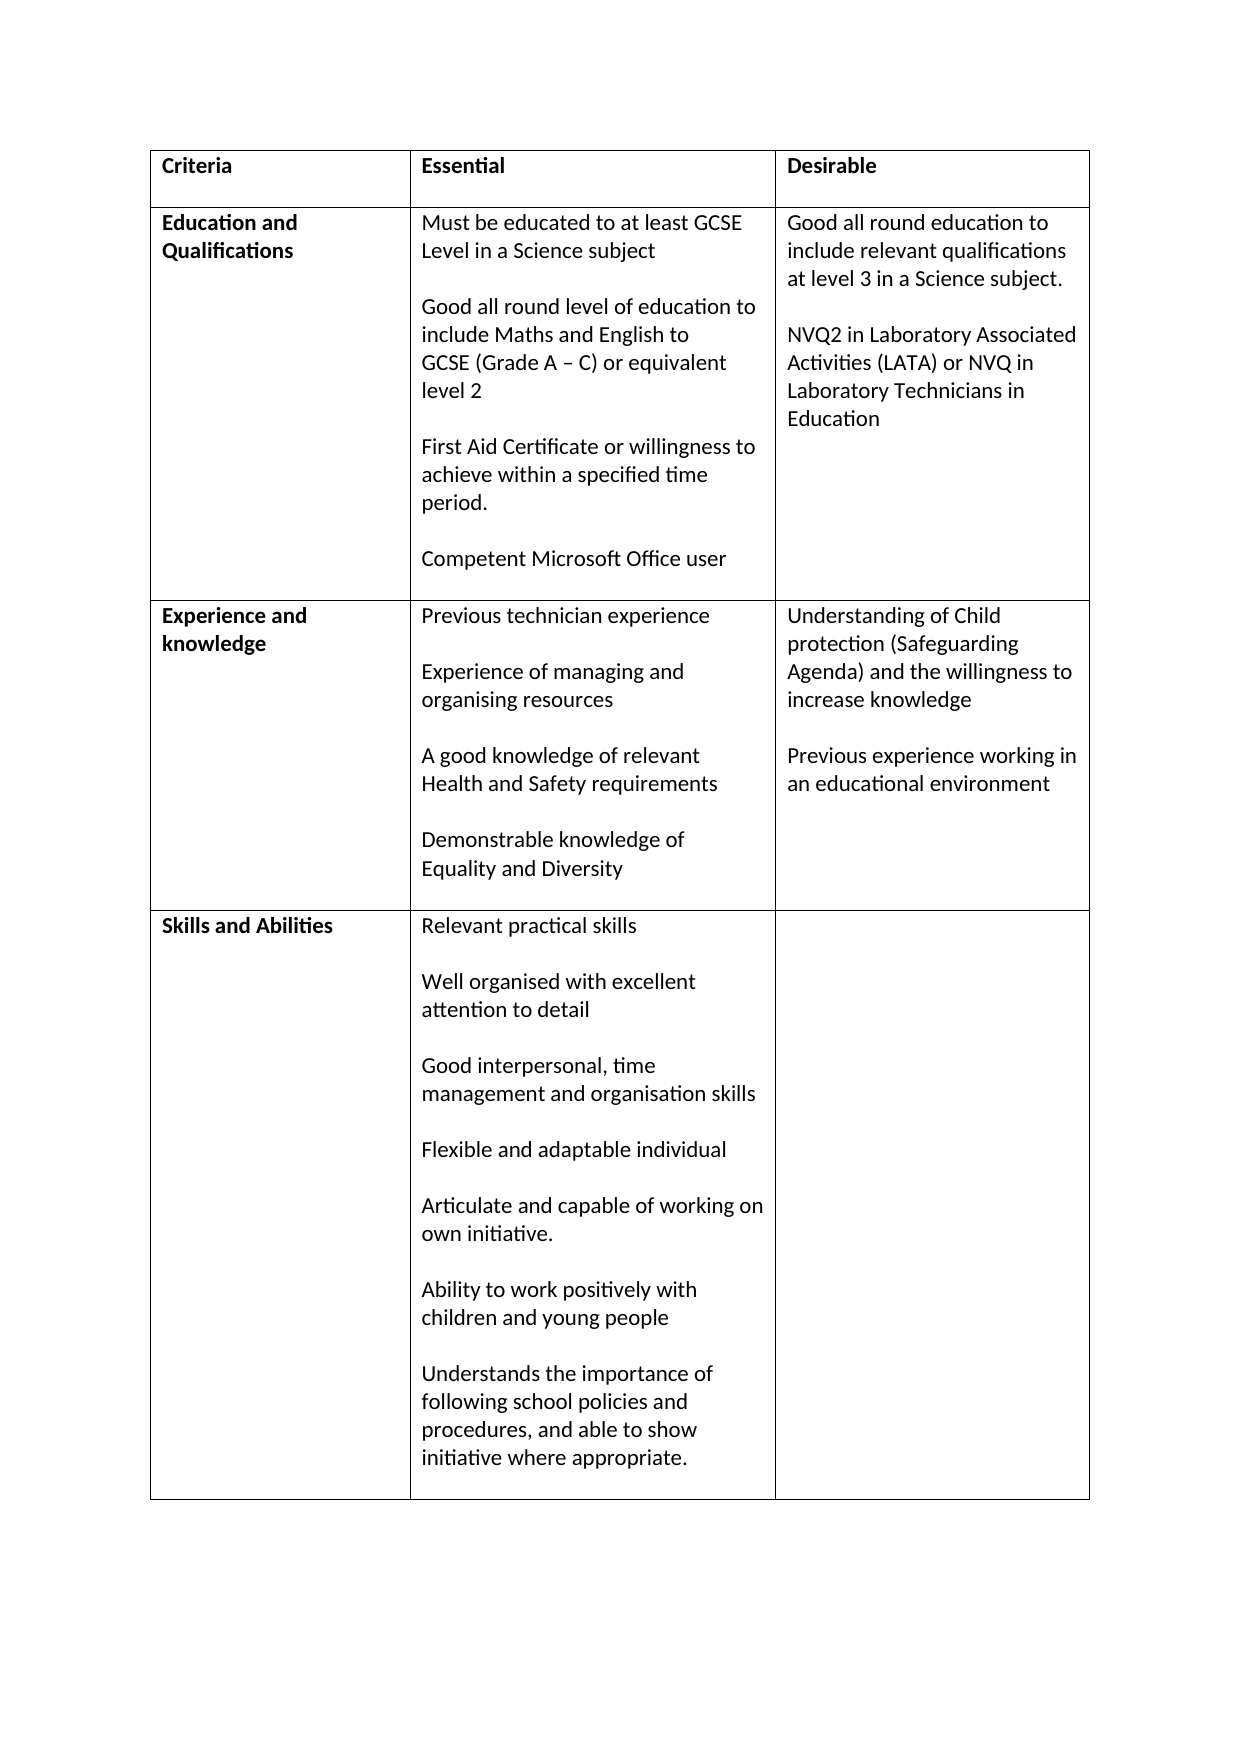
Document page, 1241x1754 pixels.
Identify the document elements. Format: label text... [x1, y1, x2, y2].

table_cell Previous technician experience Experience of managing and organising resources A good knowledge of relevant Health and Safety requirements Demonstrable knowledge of Equality and Diversity [411, 601, 775, 910]
table_cell Relevant practical skills Well organised with excellent attention to detail Good interpersonal, time management and organisation skills Flexible and adaptable individual Articulate and capable of working on own initiative. Ability to work positively with children and young people Understands the importance of following school policies and procedures, and able to show initiative where appropriate. [411, 911, 775, 1499]
table_cell [776, 911, 1089, 1499]
table_cell Must be educated to at least GCSE Level in a Science subject Good all round level of education to include Maths and English to GCSE (Grade A – C) or equivalent level 2 First Aid Certificate or willingness to achieve within a specified time period. Competent Microsoft Office user [411, 208, 775, 600]
table_header Desirable [776, 151, 1089, 207]
table_header Criteria [151, 151, 410, 207]
table_cell Education and Qualifications [151, 208, 410, 600]
table_cell Experience and knowledge [151, 601, 410, 910]
table_header Essential [411, 151, 775, 207]
table_cell Understanding of Child protection (Safeguarding Agenda) and the willingness to increase knowledge Previous experience working in an educational environment [776, 601, 1089, 910]
table_cell Skills and Abilities [151, 911, 410, 1499]
table_cell Good all round education to include relevant qualifications at level 3 in a Science subject. NVQ2 in Laboratory Associated Activities (LATA) or NVQ in Laboratory Technicians in Education [776, 208, 1089, 600]
